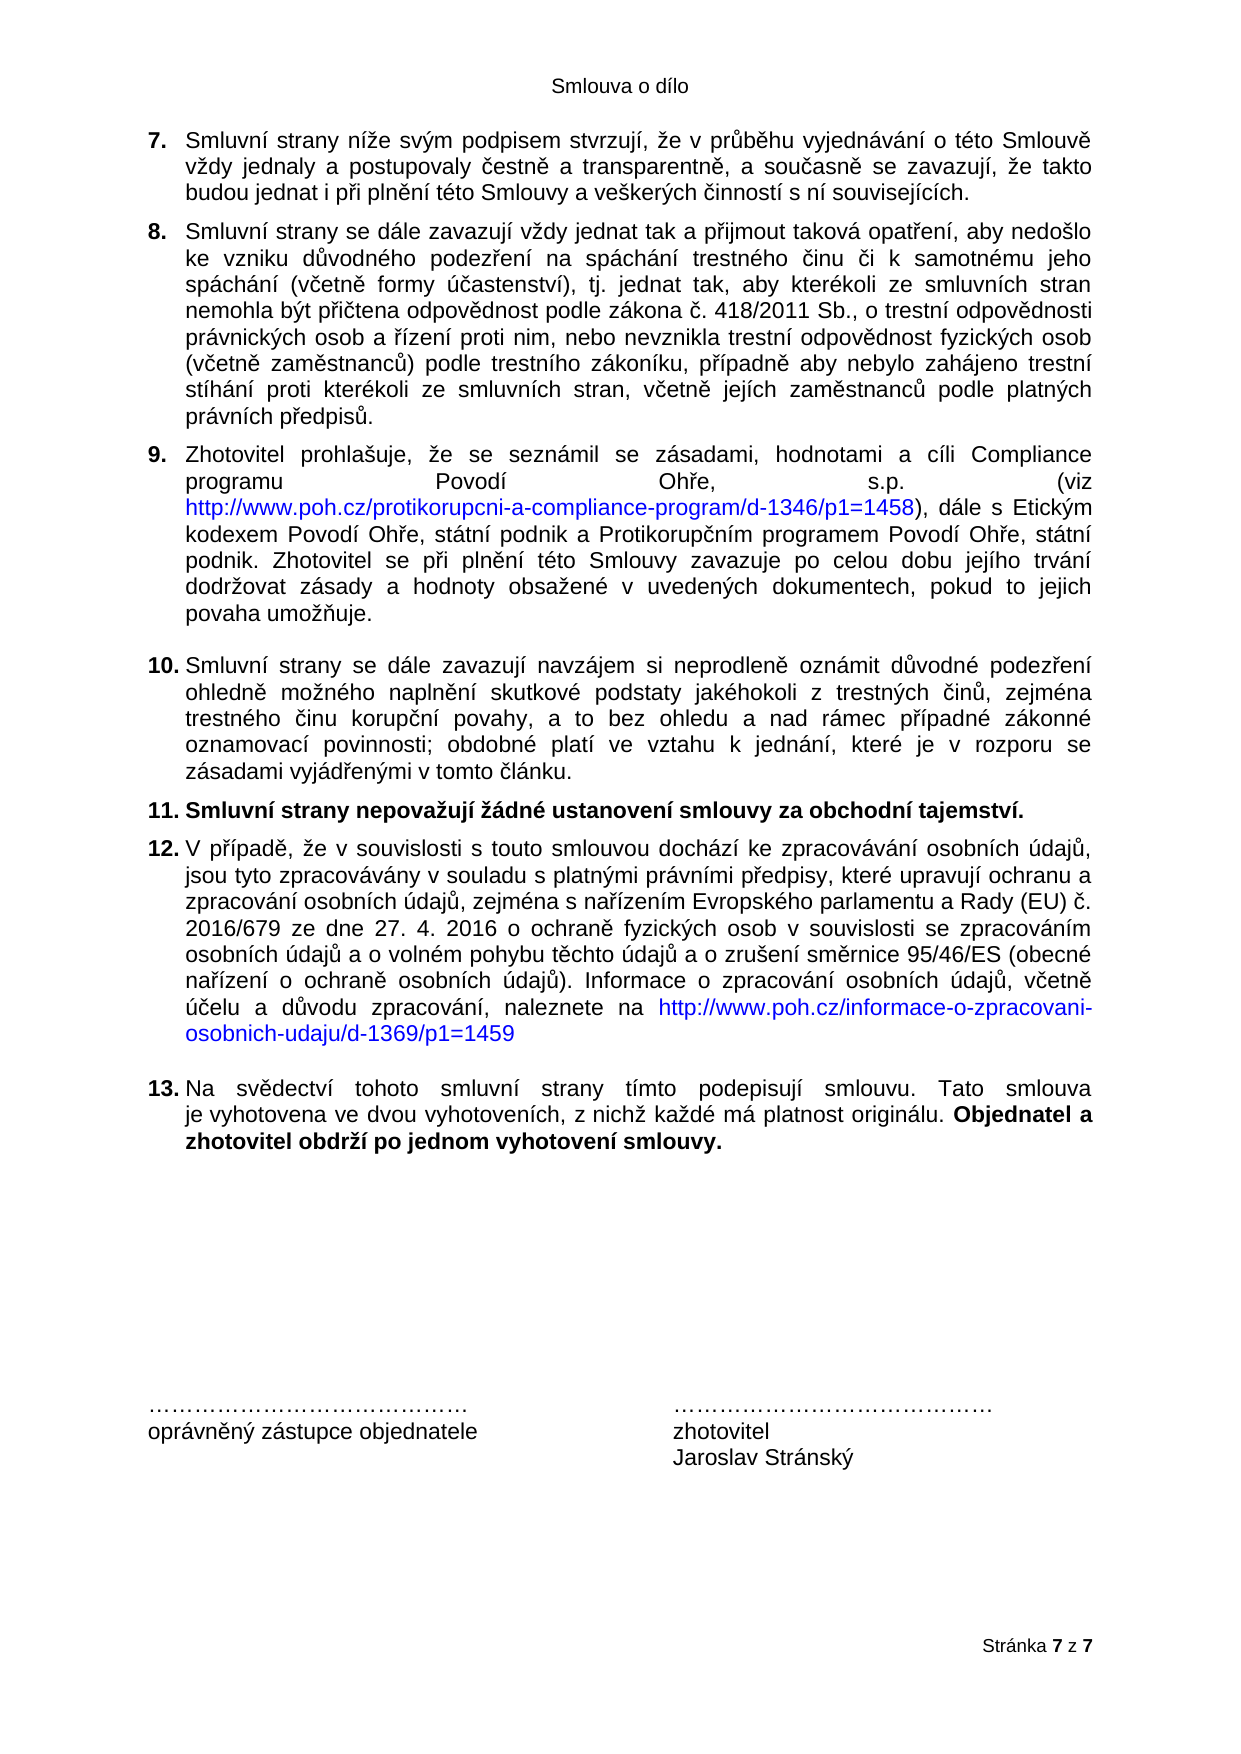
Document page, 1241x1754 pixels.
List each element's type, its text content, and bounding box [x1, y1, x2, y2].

list Smluvní strany se dále zavazují navzájem si neprodleně oznámit důvodné podezření ohledně možného naplnění skutkové podstaty jakéhokoli z trestných činů, zejména trestného činu korupční povahy, a to bez ohledu a nad rámec případné zákonné oznamovací povinnosti; obdobné platí ve vztahu k jednání, které je v rozporu se zásadami vyjádřenými v tomto článku. [148, 652, 1092, 784]
text …………………………………… …………………………………… [148, 1391, 1092, 1418]
list V případě, že v souvislosti s touto smlouvou dochází ke zpracovávání osobních údajů, jsou tyto zpracovávány v souladu s platnými právními předpisy, které upravují ochranu a zpracování osobních údajů, zejména s nařízením Evropského parlamentu a Rady (EU) č. 2016/679 ze dne 27. 4. 2016 o ochraně fyzických osob v souvislosti se zpracováním osobních údajů a o volném pohybu těchto údajů a o zrušení směrnice 95/46/ES (obecné nařízení o ochraně osobních údajů). Informace o zpracování osobních údajů, včetně účelu a důvodu zpracování, naleznete na http://www.poh.cz/informace-o-zpracovani-osobnich-udaju/d-1369/p1=1459 [148, 835, 1092, 1075]
text oprávněný zástupce objednatele zhotovitel [148, 1418, 1092, 1444]
list Na svědectví tohoto smluvní strany tímto podepisují smlouvu. Tato smlouva je vyhotovena ve dvou vyhotoveních, z nichž každé má platnost originálu. Objednatel a zhotovitel obdrží po jednom vyhotovení smlouvy. [148, 1075, 1092, 1154]
list Smluvní strany níže svým podpisem stvrzují, že v průběhu vyjednávání o této Smlouvě vždy jednaly a postupovaly čestně a transparentně, a současně se zavazují, že takto budou jednat i při plnění této Smlouvy a veškerých činností s ní souvisejících. [148, 127, 1092, 206]
list Zhotovitel prohlašuje, že se seznámil se zásadami, hodnotami a cíli Compliance programu Povodí Ohře, s.p. (viz http://www.poh.cz/protikorupcni-a-compliance-program/d-1346/p1=1458), dále s Etickým kodexem Povodí Ohře, státní podnik a Protikorupčním programem Povodí Ohře, státní podnik. Zhotovitel se při plnění této Smlouvy zavazuje po celou dobu jejího trvání dodržovat zásady a hodnoty obsažené v uvedených dokumentech, pokud to jejich povaha umožňuje. [148, 441, 1092, 626]
text Jaroslav Stránský [148, 1444, 1092, 1470]
list Smluvní strany nepovažují žádné ustanovení smlouvy za obchodní tajemství. [148, 797, 1092, 823]
list Smluvní strany se dále zavazují vždy jednat tak a přijmout taková opatření, aby nedošlo ke vzniku důvodného podezření na spáchání trestného činu či k samotnému jeho spáchání (včetně formy účastenství), tj. jednat tak, aby kterékoli ze smluvních stran nemohla být přičtena odpovědnost podle zákona č. 418/2011 Sb., o trestní odpovědnosti právnických osob a řízení proti nim, nebo nevznikla trestní odpovědnost fyzických osob (včetně zaměstnanců) podle trestního zákoníku, případně aby nebylo zahájeno trestní stíhání proti kterékoli ze smluvních stran, včetně jejích zaměstnanců podle platných právních předpisů. [148, 218, 1092, 429]
